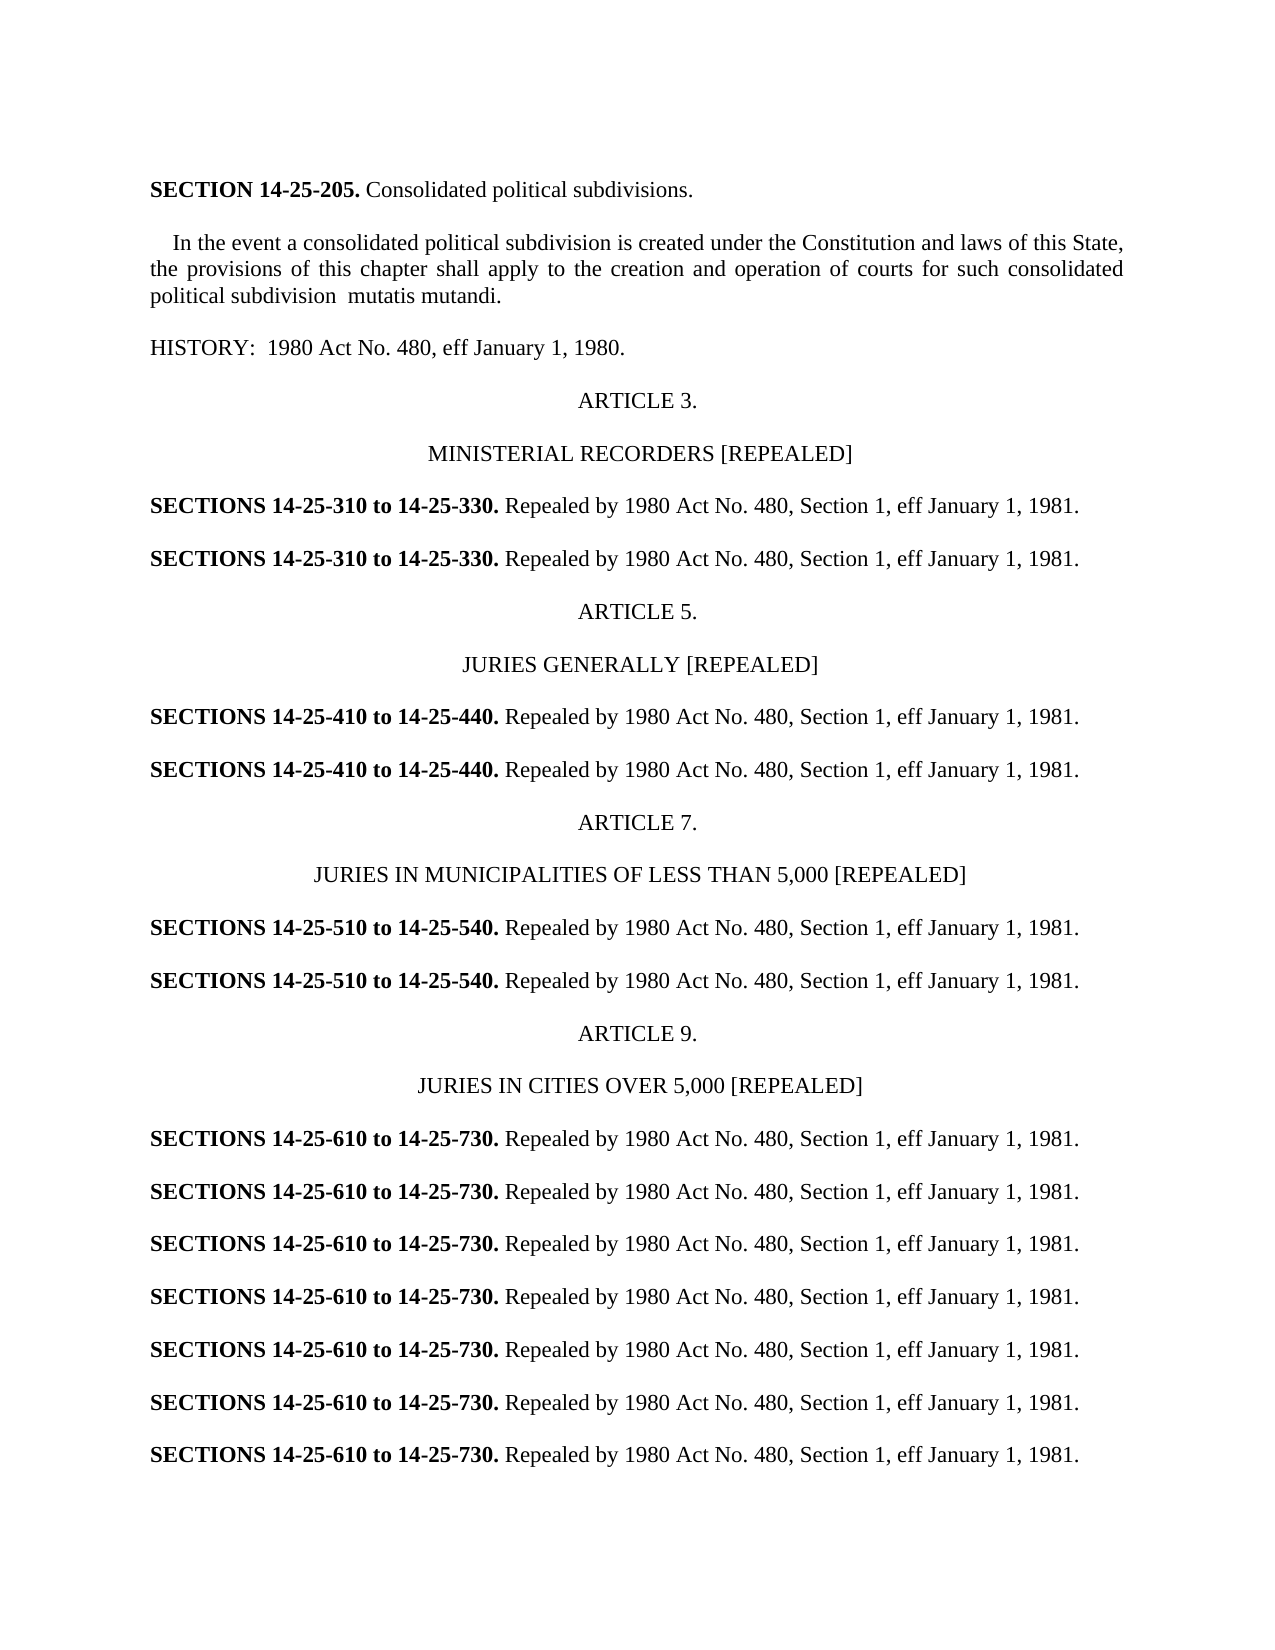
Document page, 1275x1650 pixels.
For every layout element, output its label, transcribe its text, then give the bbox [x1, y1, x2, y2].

text ARTICLE 9. [150, 1020, 1125, 1046]
text JURIES IN CITIES OVER 5,000 [REPEALED] [150, 1072, 1125, 1099]
text SECTIONS 14-25-610 to 14-25-730. Repealed by 1980 Act No. 480, Section 1, eff January 1, 1981. [150, 1336, 1125, 1362]
text SECTIONS 14-25-410 to 14-25-440. Repealed by 1980 Act No. 480, Section 1, eff January 1, 1981. [150, 756, 1125, 782]
text SECTION 14-25-205. Consolidated political subdivisions. [150, 176, 1125, 203]
text SECTIONS 14-25-610 to 14-25-730. Repealed by 1980 Act No. 480, Section 1, eff January 1, 1981. [150, 1283, 1125, 1309]
text SECTIONS 14-25-610 to 14-25-730. Repealed by 1980 Act No. 480, Section 1, eff January 1, 1981. [150, 1231, 1125, 1257]
text SECTIONS 14-25-510 to 14-25-540. Repealed by 1980 Act No. 480, Section 1, eff January 1, 1981. [150, 914, 1125, 941]
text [150, 1441, 1125, 1468]
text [150, 1389, 1125, 1415]
text ARTICLE 5. [150, 598, 1125, 624]
text SECTIONS 14-25-410 to 14-25-440. Repealed by 1980 Act No. 480, Section 1, eff January 1, 1981. [150, 703, 1125, 730]
text JURIES IN MUNICIPALITIES OF LESS THAN 5,000 [REPEALED] [150, 862, 1125, 888]
text In the event a consolidated political subdivision is created under the Constitution and laws of this State, the provisions of this chapter shall apply to the creation and operation of courts for such consolidated political subdivision mutatis mutandi. [150, 229, 1125, 308]
text ARTICLE 7. [150, 809, 1125, 835]
text SECTIONS 14-25-310 to 14-25-330. Repealed by 1980 Act No. 480, Section 1, eff January 1, 1981. [150, 545, 1125, 572]
text MINISTERIAL RECORDERS [REPEALED] [150, 440, 1125, 466]
text ARTICLE 3. [150, 387, 1125, 413]
text SECTIONS 14-25-310 to 14-25-330. Repealed by 1980 Act No. 480, Section 1, eff January 1, 1981. [150, 493, 1125, 519]
text SECTIONS 14-25-610 to 14-25-730. Repealed by 1980 Act No. 480, Section 1, eff January 1, 1981. [150, 1178, 1125, 1204]
text SECTIONS 14-25-610 to 14-25-730. Repealed by 1980 Act No. 480, Section 1, eff January 1, 1981. [150, 1125, 1125, 1151]
text JURIES GENERALLY [REPEALED] [150, 651, 1125, 677]
text SECTIONS 14-25-510 to 14-25-540. Repealed by 1980 Act No. 480, Section 1, eff January 1, 1981. [150, 967, 1125, 993]
text HISTORY: 1980 Act No. 480, eff January 1, 1980. [150, 334, 1125, 361]
